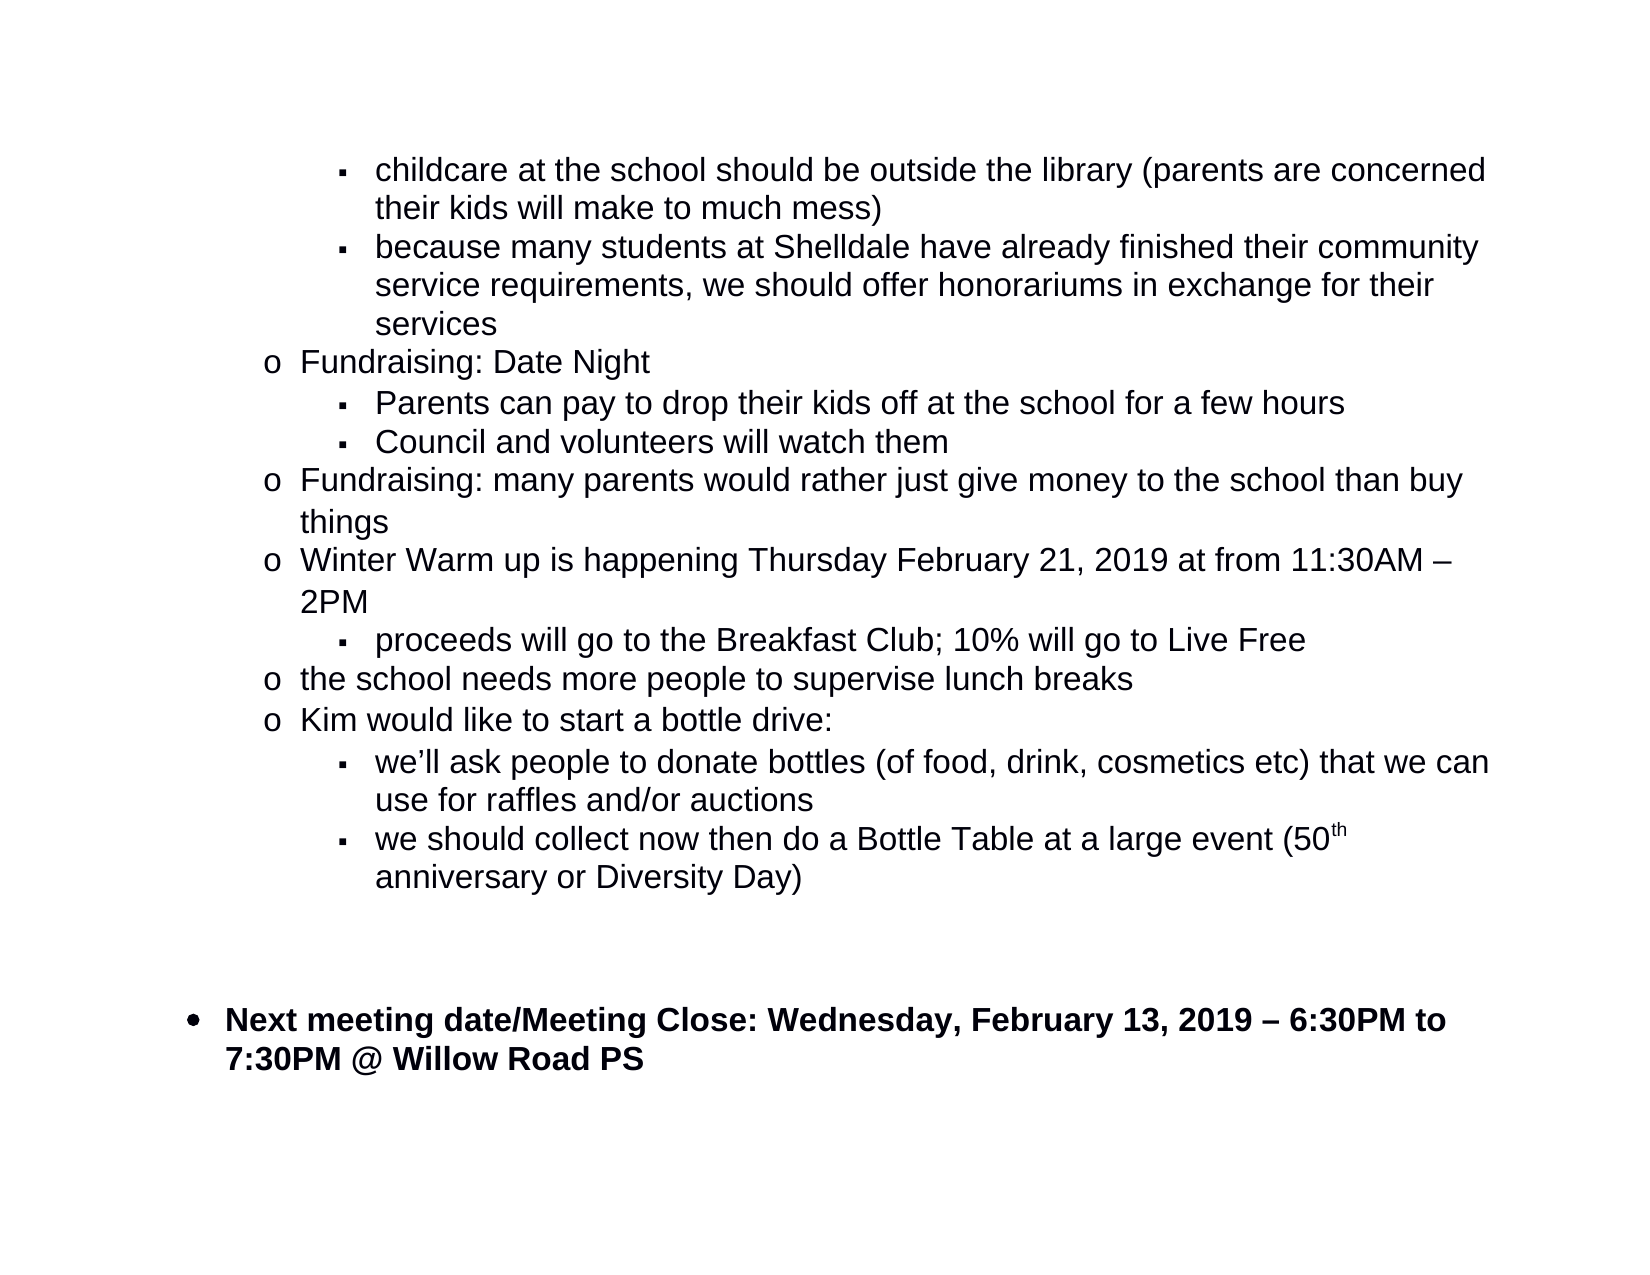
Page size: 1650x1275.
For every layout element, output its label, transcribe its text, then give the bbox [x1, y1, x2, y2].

list Fundraising: many parents would rather just give money to the school than buy things [262, 461, 1500, 540]
list we’ll ask people to donate bottles (of food, drink, cosmetics etc) that we can use for raffles and/or auctions [337, 742, 1500, 818]
list Next meeting date/Meeting Close: Wednesday, February 13, 2019 – 6:30PM to 7:30PM @ Willow Road PS [187, 1000, 1500, 1077]
list proceeds will go to the Breakfast Club; 10% will go to Live Free [337, 620, 1500, 659]
list because many students at Shelldale have already finished their community service requirements, we should offer honorariums in exchange for their services [337, 227, 1500, 342]
list the school needs more people to supervise lunch breaks [262, 659, 1500, 700]
list Fundraising: Date Night [262, 342, 1500, 384]
list childcare at the school should be outside the library (parents are concerned their kids will make to much mess) [337, 150, 1500, 227]
list Council and volunteers will watch them [337, 422, 1500, 461]
list Winter Warm up is happening Thursday February 21, 2019 at from 11:30AM – 2PM [262, 540, 1500, 620]
list Kim would like to start a bottle drive: [262, 700, 1500, 742]
list Parents can pay to drop their kids off at the school for a few hours [337, 384, 1500, 422]
list we should collect now then do a Bottle Table at a large event (50th anniversary or Diversity Day) [337, 818, 1500, 1000]
